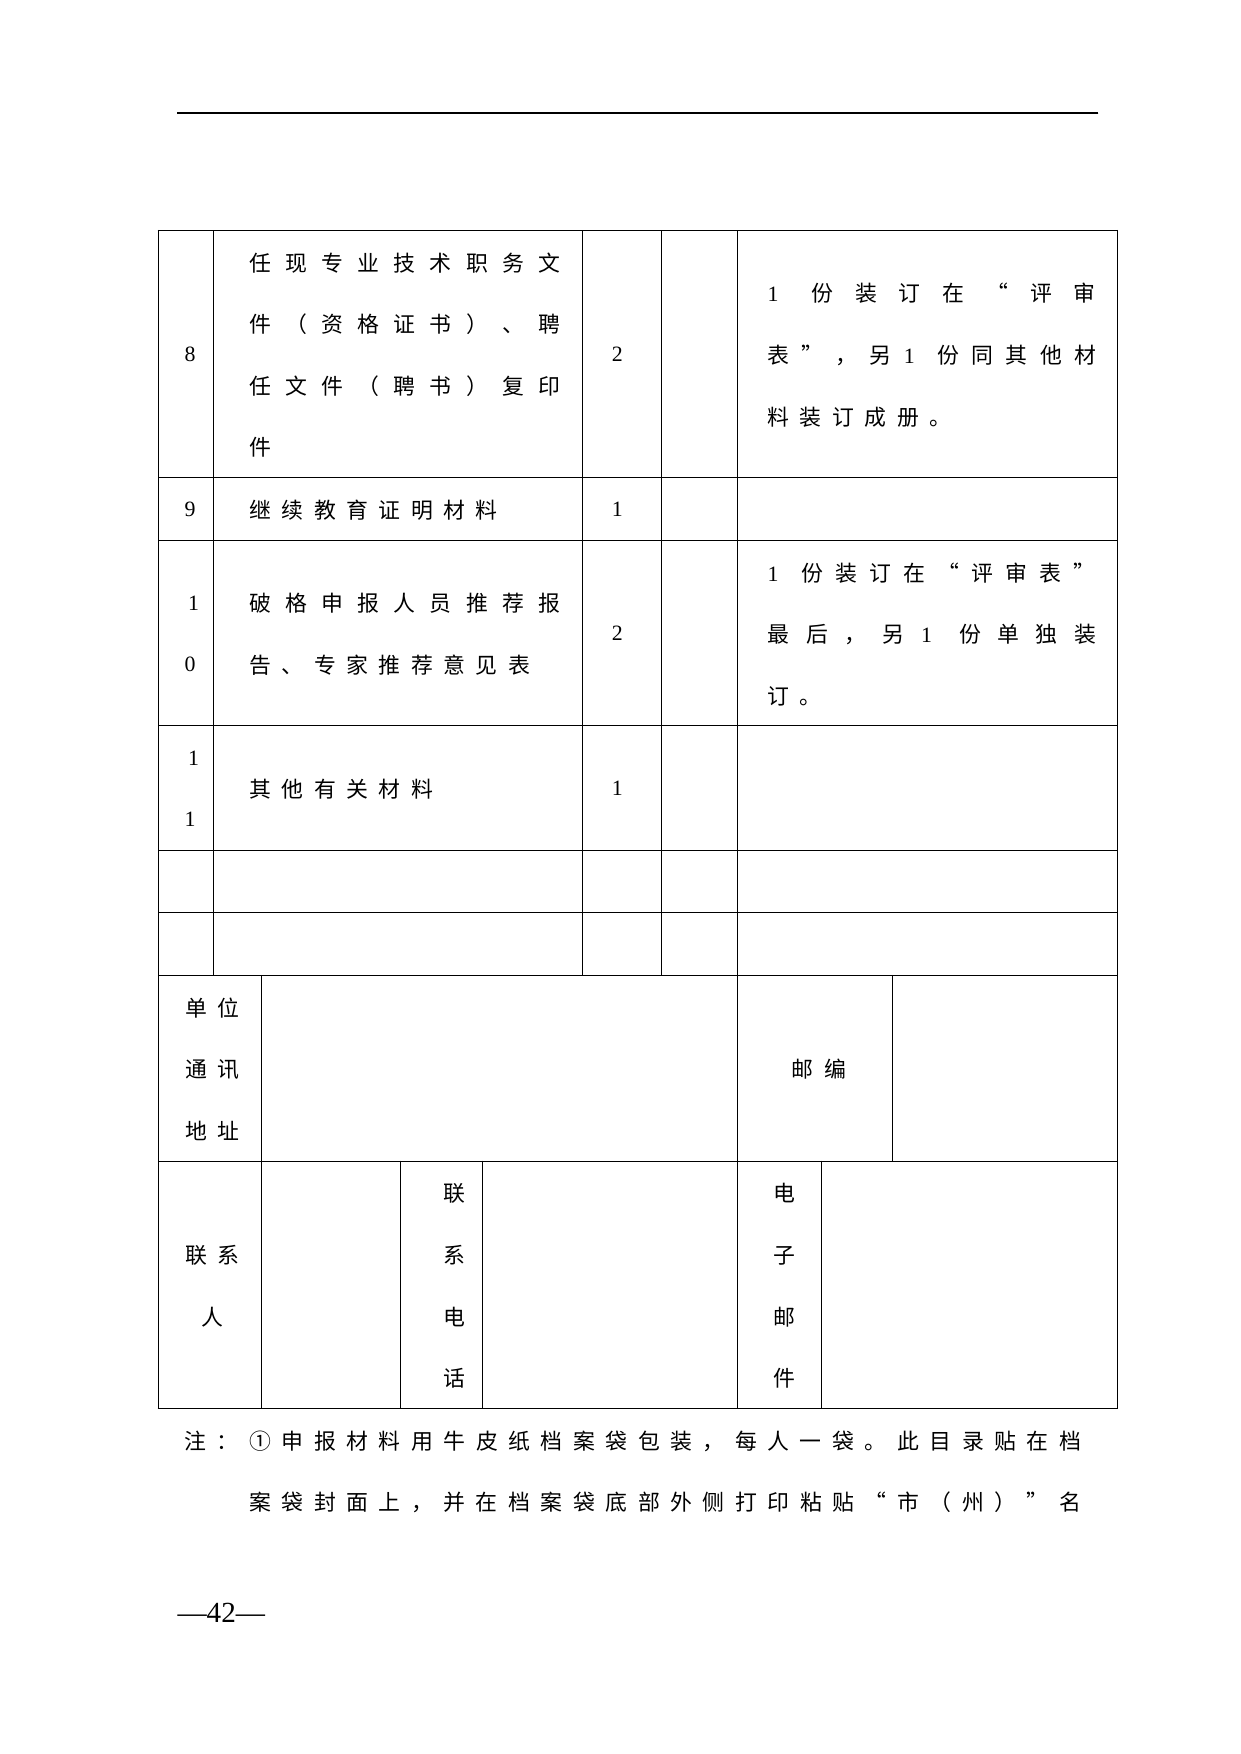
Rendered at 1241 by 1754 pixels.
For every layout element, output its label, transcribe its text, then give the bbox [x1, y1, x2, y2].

table_cell 8 [159, 231, 213, 477]
table_cell 电子邮件 [738, 1162, 821, 1408]
table_cell [262, 976, 737, 1161]
table_cell 联系电话 [401, 1162, 482, 1408]
table_cell [662, 478, 737, 540]
table_cell 其他有关材料 [214, 726, 582, 849]
table_cell 1份装订在“评审表”最后，另1份单独装订。 [738, 541, 1117, 725]
table_cell [662, 851, 737, 912]
table_cell [738, 726, 1117, 849]
table_cell 联系人 [159, 1162, 261, 1408]
table_cell [738, 478, 1117, 540]
table_cell 1份装订在“评审表”，另1份同其他材料装订成册。 [738, 231, 1117, 477]
table_cell [662, 231, 737, 477]
table_cell [159, 851, 213, 912]
table_cell 2 [583, 231, 661, 477]
table_cell 2 [583, 541, 661, 725]
table_cell 1 [583, 478, 661, 540]
table_cell [583, 851, 661, 912]
table_cell 邮编 [738, 976, 892, 1161]
table_cell [738, 913, 1117, 975]
table_cell [262, 1162, 400, 1408]
table_cell [159, 913, 213, 975]
table_cell [214, 851, 582, 912]
table_cell 1 [583, 726, 661, 849]
table_cell [662, 541, 737, 725]
table_cell [583, 913, 661, 975]
table_cell [483, 1162, 737, 1408]
table_cell [822, 1162, 1117, 1408]
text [184, 1409, 1091, 1532]
table_cell 10 [159, 541, 213, 725]
table_cell 单位通讯地址 [159, 976, 261, 1161]
table_cell [662, 726, 737, 849]
table_cell [214, 913, 582, 975]
table_cell 9 [159, 478, 213, 540]
table_cell 破格申报人员推荐报告、专家推荐意见表 [214, 541, 582, 725]
table_cell [893, 976, 1117, 1161]
table_cell [738, 851, 1117, 912]
table_cell [662, 913, 737, 975]
table_cell 任现专业技术职务文件（资格证书）、聘任文件（聘书）复印件 [214, 231, 582, 477]
table_cell 11 [159, 726, 213, 849]
table_cell 继续教育证明材料 [214, 478, 582, 540]
